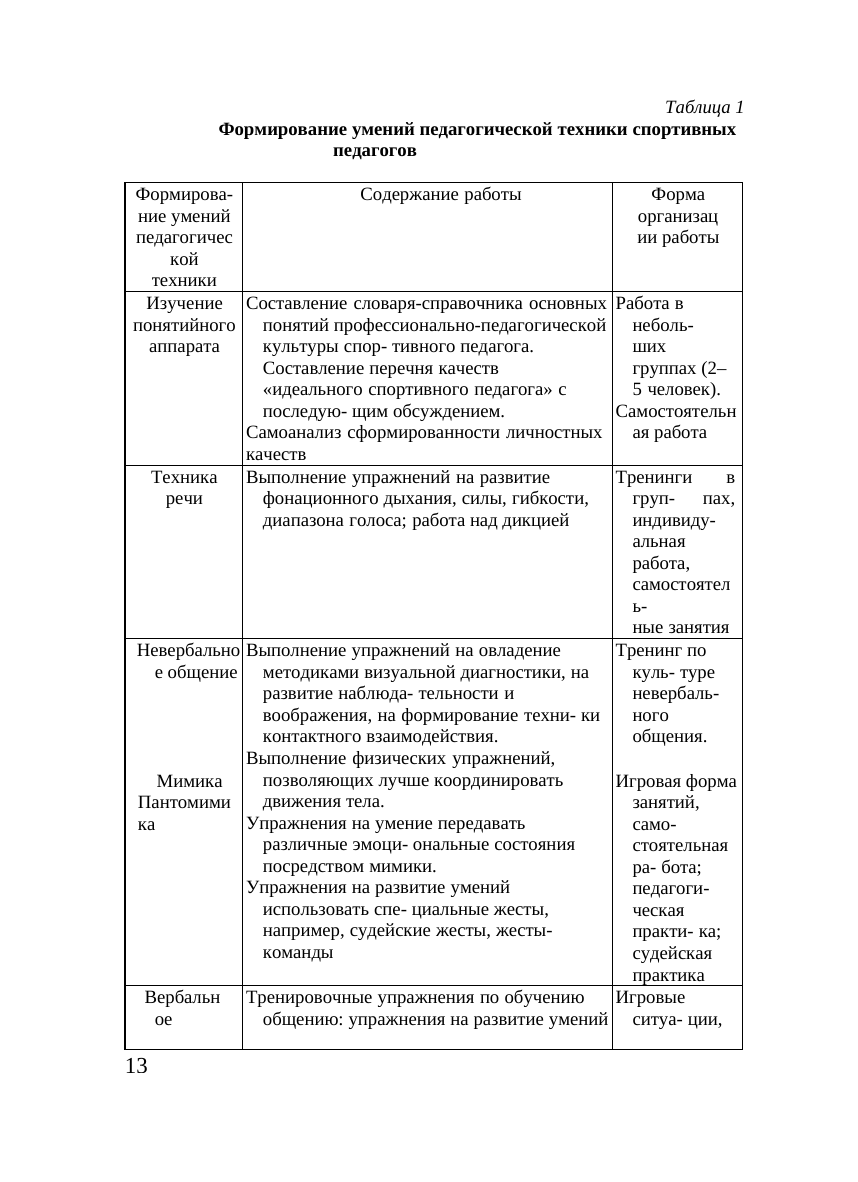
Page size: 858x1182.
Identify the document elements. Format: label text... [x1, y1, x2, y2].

text Таблица 1 [98, 96, 744, 117]
text Формирование умений педагогической техники спортивных педагогов [218, 117, 744, 161]
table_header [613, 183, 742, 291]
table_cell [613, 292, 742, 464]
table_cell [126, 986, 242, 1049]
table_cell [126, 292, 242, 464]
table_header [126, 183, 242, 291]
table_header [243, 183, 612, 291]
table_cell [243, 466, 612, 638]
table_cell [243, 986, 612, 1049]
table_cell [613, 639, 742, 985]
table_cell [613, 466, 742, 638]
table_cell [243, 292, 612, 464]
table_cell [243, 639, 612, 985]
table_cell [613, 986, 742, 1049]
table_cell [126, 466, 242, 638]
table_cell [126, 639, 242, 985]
